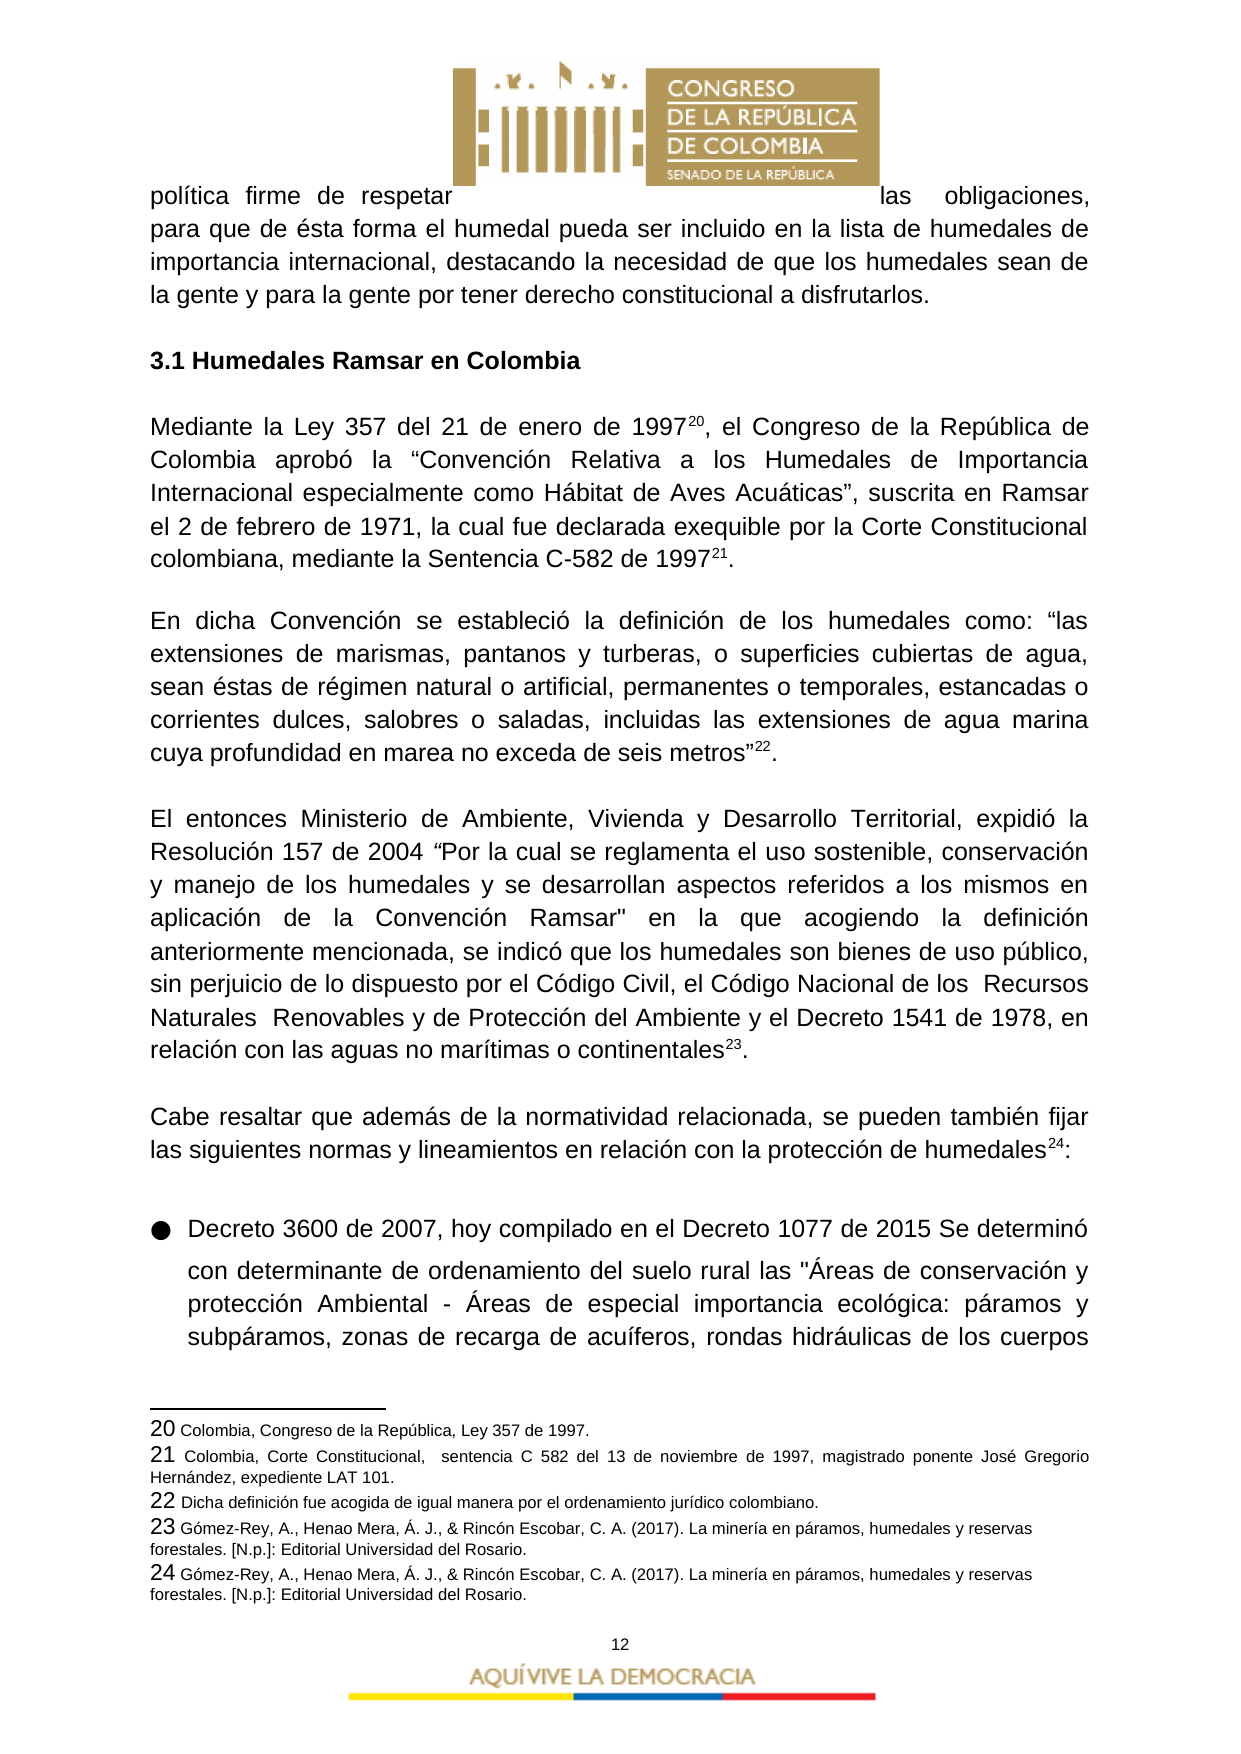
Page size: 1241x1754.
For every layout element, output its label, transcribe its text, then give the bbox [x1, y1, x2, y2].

picture [453, 60, 880, 181]
text En dicha Convención se estableció la definición de los humedales como: “las extensiones de marismas, pantanos y turberas, o superficies cubiertas de agua, sean éstas de régimen natural o artificial, permanentes o temporales, estancadas o corrientes dulces, salobres o saladas, incluidas las extensiones de agua marina cuya profundidad en marea no exceda de seis metros”. [150, 606, 1090, 767]
text 3.1 Humedales Ramsar en Colombia [150, 346, 1090, 375]
picture [332, 1655, 893, 1704]
text El entonces Ministerio de Ambiente, Vivienda y Desarrollo Territorial, expidió la Resolución 157 de 2004 “Por la cual se reglamenta el uso sostenible, conservación y manejo de los humedales y se desarrollan aspectos referidos a los mismos en aplicación de la Convención Ramsar" en la que acogiendo la definición anteriormente mencionada, se indicó que los humedales son bienes de uso público, sin perjuicio de lo dispuesto por el Código Civil, el Código Nacional de los Recursos Naturales Renovables y de Protección del Ambiente y el Decreto 1541 de 1978, en relación con las aguas no marítimas o continentales. [150, 804, 1090, 1064]
text Cabe resaltar que además de la normatividad relacionada, se pueden también fijar las siguientes normas y lineamientos en relación con la protección de humedales: [150, 1102, 1090, 1163]
text Mediante la Ley 357 del 21 de enero de 1997, el Congreso de la República de Colombia aprobó la “Convención Relativa a los Humedales de Importancia Internacional especialmente como Hábitat de Aves Acuáticas”, suscrita en Ramsar el 2 de febrero de 1971, la cual fue declarada exequible por la Corte Constitucional colombiana, mediante la Sentencia C-582 de 1997. [150, 412, 1090, 573]
